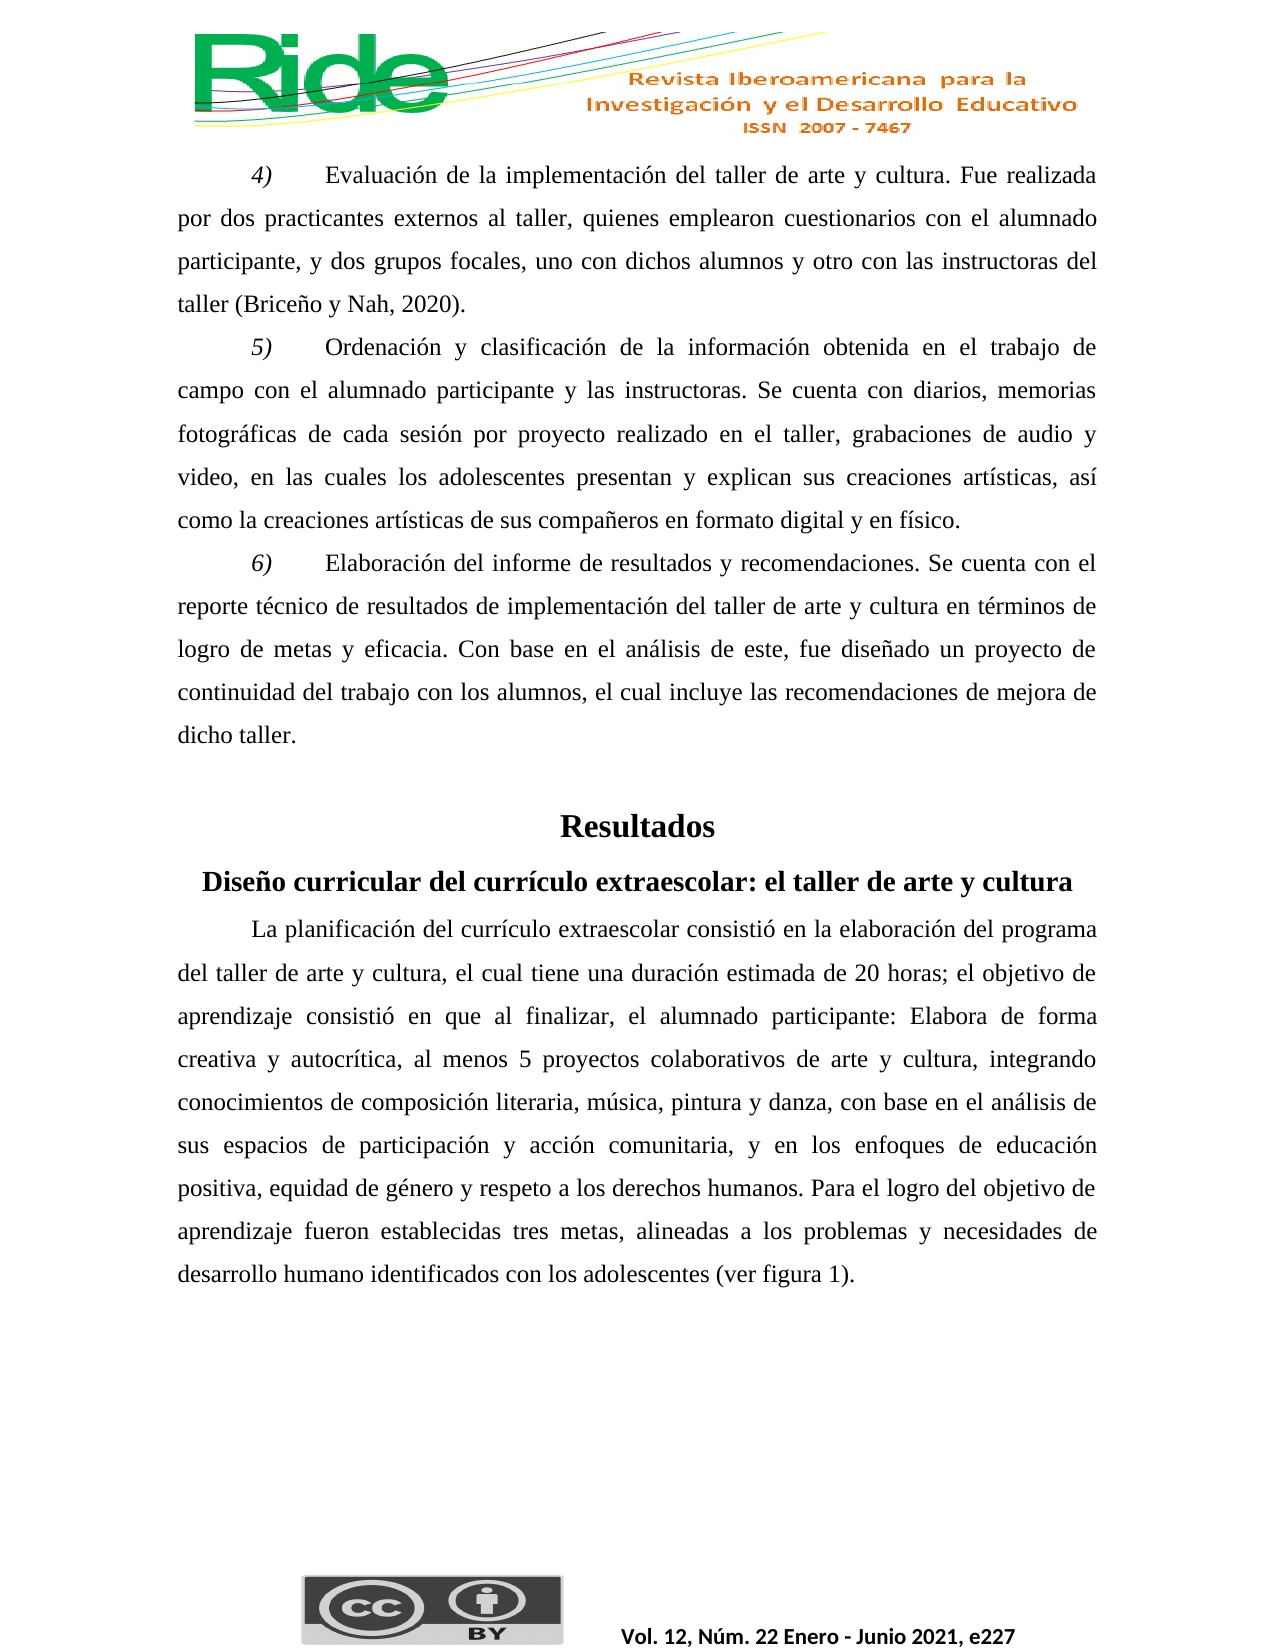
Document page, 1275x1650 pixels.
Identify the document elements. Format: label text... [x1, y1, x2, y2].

picture [194, 32, 1081, 136]
text Resultados [177, 807, 1098, 845]
list Ordenación y clasificación de la información obtenida en el trabajo de campo con el alumnado participante y las instructoras. Se cuenta con diarios, memorias fotográficas de cada sesión por proyecto realizado en el taller, grabaciones de audio y video, en las cuales los adolescentes presentan y explican sus creaciones artísticas, así como la creaciones artísticas de sus compañeros en formato digital y en físico. [177, 332, 1098, 534]
picture [301, 1575, 564, 1645]
text Diseño curricular del currículo extraescolar: el taller de arte y cultura [177, 864, 1098, 898]
list Evaluación de la implementación del taller de arte y cultura. Fue realizada por dos practicantes externos al taller, quienes emplearon cuestionarios con el alumnado participante, y dos grupos focales, uno con dichos alumnos y otro con las instructoras del taller (Briceño y Nah, 2020). [177, 160, 1098, 318]
text La planificación del currículo extraescolar consistió en la elaboración del programa del taller de arte y cultura, el cual tiene una duración estimada de 20 horas; el objetivo de aprendizaje consistió en que al finalizar, el alumnado participante: Elabora de forma creativa y autocrítica, al menos 5 proyectos colaborativos de arte y cultura, integrando conocimientos de composición literaria, música, pintura y danza, con base en el análisis de sus espacios de participación y acción comunitaria, y en los enfoques de educación positiva, equidad de género y respeto a los derechos humanos. Para el logro del objetivo de aprendizaje fueron establecidas tres metas, alineadas a los problemas y necesidades de desarrollo humano identificados con los adolescentes (ver figura 1). [177, 914, 1098, 1288]
list Elaboración del informe de resultados y recomendaciones. Se cuenta con el reporte técnico de resultados de implementación del taller de arte y cultura en términos de logro de metas y eficacia. Con base en el análisis de este, fue diseñado un proyecto de continuidad del trabajo con los alumnos, el cual incluye las recomendaciones de mejora de dicho taller. [177, 548, 1098, 749]
